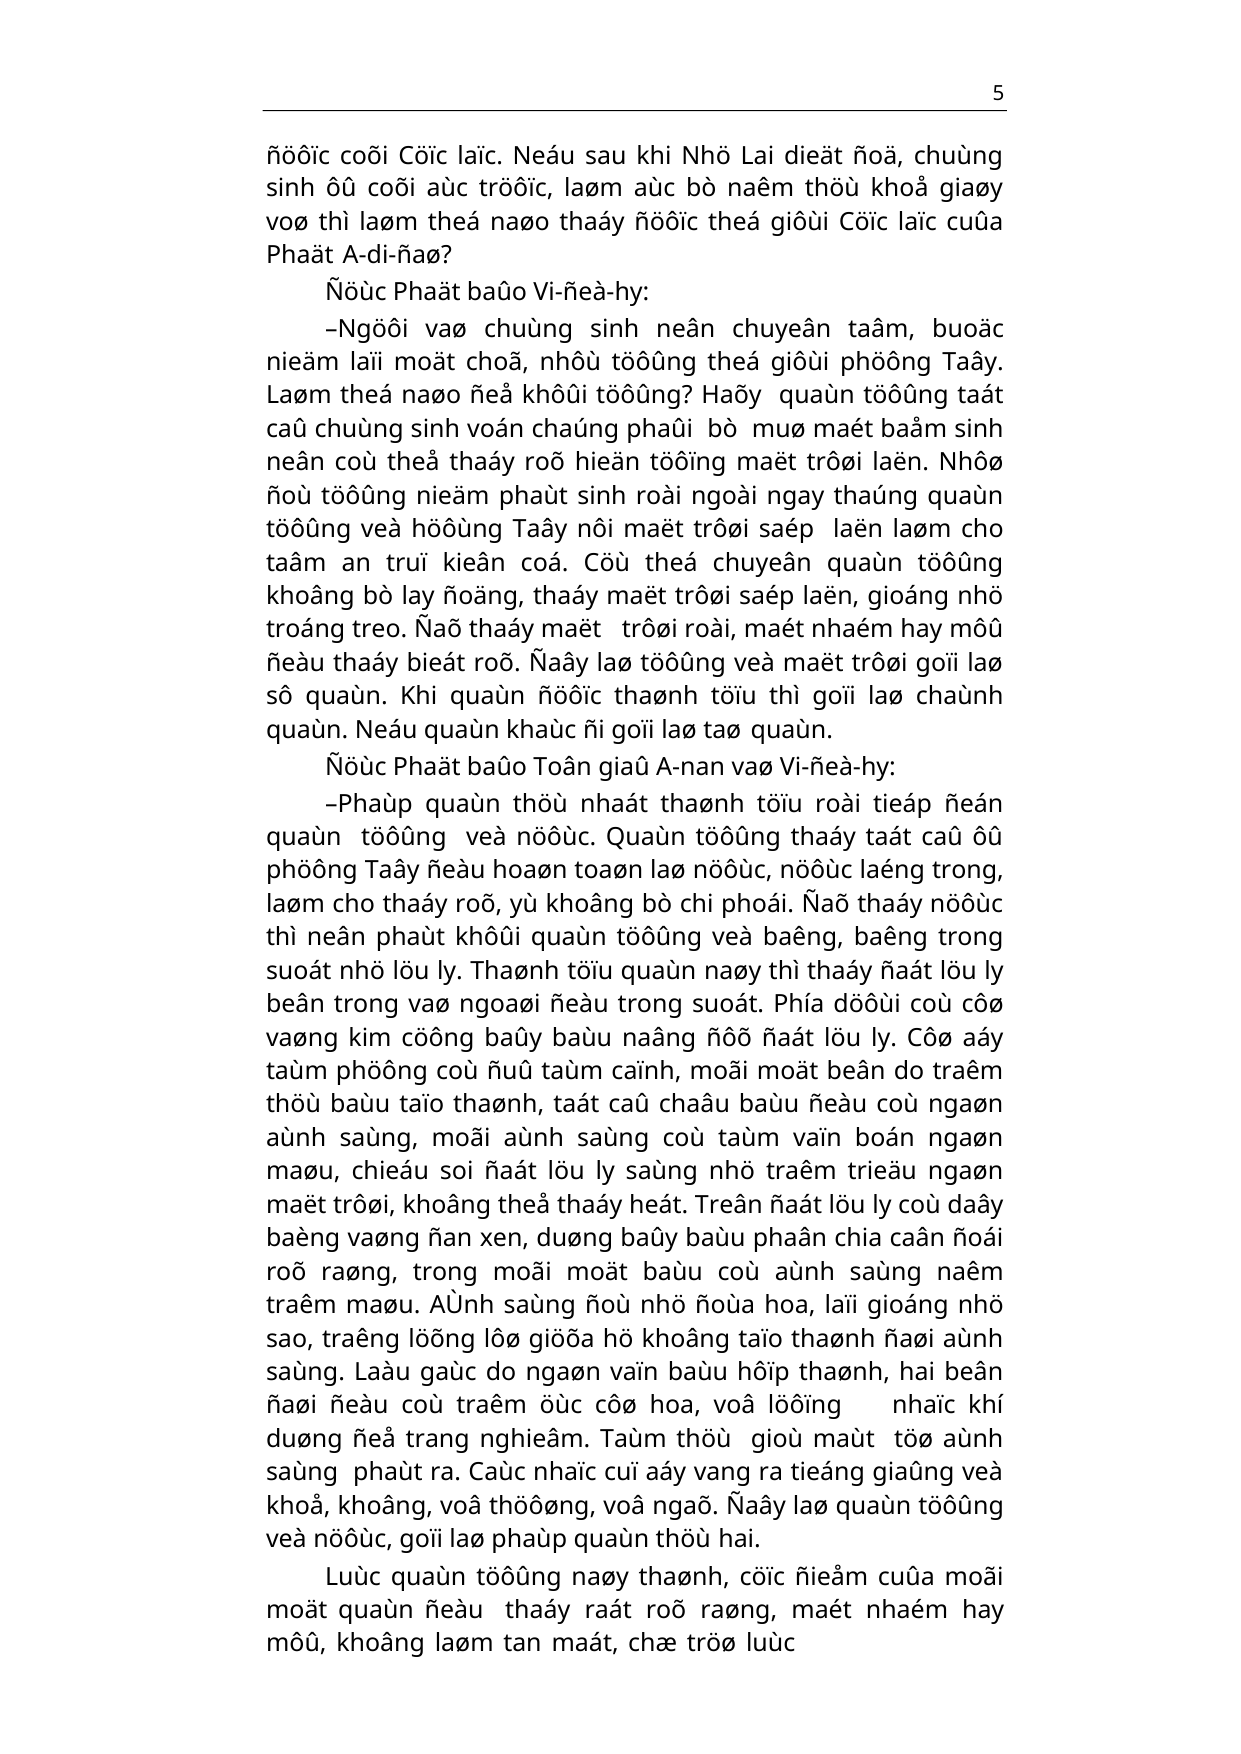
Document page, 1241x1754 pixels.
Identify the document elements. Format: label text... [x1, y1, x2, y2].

text Ñöùc Phaät baûo Vi-ñeà-hy: [325, 274, 1065, 308]
text –Ngöôi vaø chuùng sinh neân chuyeân taâm, buoäc nieäm laïi moät choã, nhôù töôûng theá giôùi phöông Taây. Laøm theá naøo ñeå khôûi töôûng? Haõy quaùn töôûng taát caû chuùng sinh voán chaúng phaûi bò muø maét baåm sinh neân coù theå thaáy roõ hieän töôïng maët trôøi laën. Nhôø ñoù töôûng nieäm phaùt sinh roài ngoài ngay thaúng quaùn töôûng veà höôùng Taây nôi maët trôøi saép laën laøm cho taâm an truï kieân coá. Cöù theá chuyeân quaùn töôûng khoâng bò lay ñoäng, thaáy maët trôøi saép laën, gioáng nhö troáng treo. Ñaõ thaáy maët trôøi roài, maét nhaém hay môû ñeàu thaáy bieát roõ. Ñaây laø töôûng veà maët trôøi goïi laø sô quaùn. Khi quaùn ñöôïc thaønh töïu thì goïi laø chaùnh quaùn. Neáu quaùn khaùc ñi goïi laø taø quaùn. [266, 311, 1004, 746]
text ñöôïc coõi Cöïc laïc. Neáu sau khi Nhö Lai dieät ñoä, chuùng sinh ôû coõi aùc tröôïc, laøm aùc bò naêm thöù khoå giaøy voø thì laøm theá naøo thaáy ñöôïc theá giôùi Cöïc laïc cuûa Phaät A-di-ñaø? [266, 137, 1004, 271]
text 5 [175, 78, 1004, 107]
text Ñöùc Phaät baûo Toân giaû A-nan vaø Vi-ñeà-hy: [325, 749, 1065, 783]
text Luùc quaùn töôûng naøy thaønh, cöïc ñieåm cuûa moãi moät quaùn ñeàu thaáy raát roõ raøng, maét nhaém hay môû, khoâng laøm tan maát, chæ tröø luùc [266, 1559, 1004, 1659]
text –Phaùp quaùn thöù nhaát thaønh töïu roài tieáp ñeán quaùn töôûng veà nöôùc. Quaùn töôûng thaáy taát caû ôû phöông Taây ñeàu hoaøn toaøn laø nöôùc, nöôùc laéng trong, laøm cho thaáy roõ, yù khoâng bò chi phoái. Ñaõ thaáy nöôùc thì neân phaùt khôûi quaùn töôûng veà baêng, baêng trong suoát nhö löu ly. Thaønh töïu quaùn naøy thì thaáy ñaát löu ly beân trong vaø ngoaøi ñeàu trong suoát. Phía döôùi coù côø vaøng kim cöông baûy baùu naâng ñôõ ñaát löu ly. Côø aáy taùm phöông coù ñuû taùm caïnh, moãi moät beân do traêm thöù baùu taïo thaønh, taát caû chaâu baùu ñeàu coù ngaøn aùnh saùng, moãi aùnh saùng coù taùm vaïn boán ngaøn maøu, chieáu soi ñaát löu ly saùng nhö traêm trieäu ngaøn maët trôøi, khoâng theå thaáy heát. Treân ñaát löu ly coù daây baèng vaøng ñan xen, duøng baûy baùu phaân chia caân ñoái roõ raøng, trong moãi moät baùu coù aùnh saùng naêm traêm maøu. AÙnh saùng ñoù nhö ñoùa hoa, laïi gioáng nhö sao, traêng löõng lôø giöõa hö khoâng taïo thaønh ñaøi aùnh saùng. Laàu gaùc do ngaøn vaïn baùu hôïp thaønh, hai beân ñaøi ñeàu coù traêm öùc côø hoa, voâ löôïng nhaïc khí duøng ñeå trang nghieâm. Taùm thöù gioù maùt töø aùnh saùng phaùt ra. Caùc nhaïc cuï aáy vang ra tieáng giaûng veà khoå, khoâng, voâ thöôøng, voâ ngaõ. Ñaây laø quaùn töôûng veà nöôùc, goïi laø phaùp quaùn thöù hai. [266, 786, 1004, 1555]
